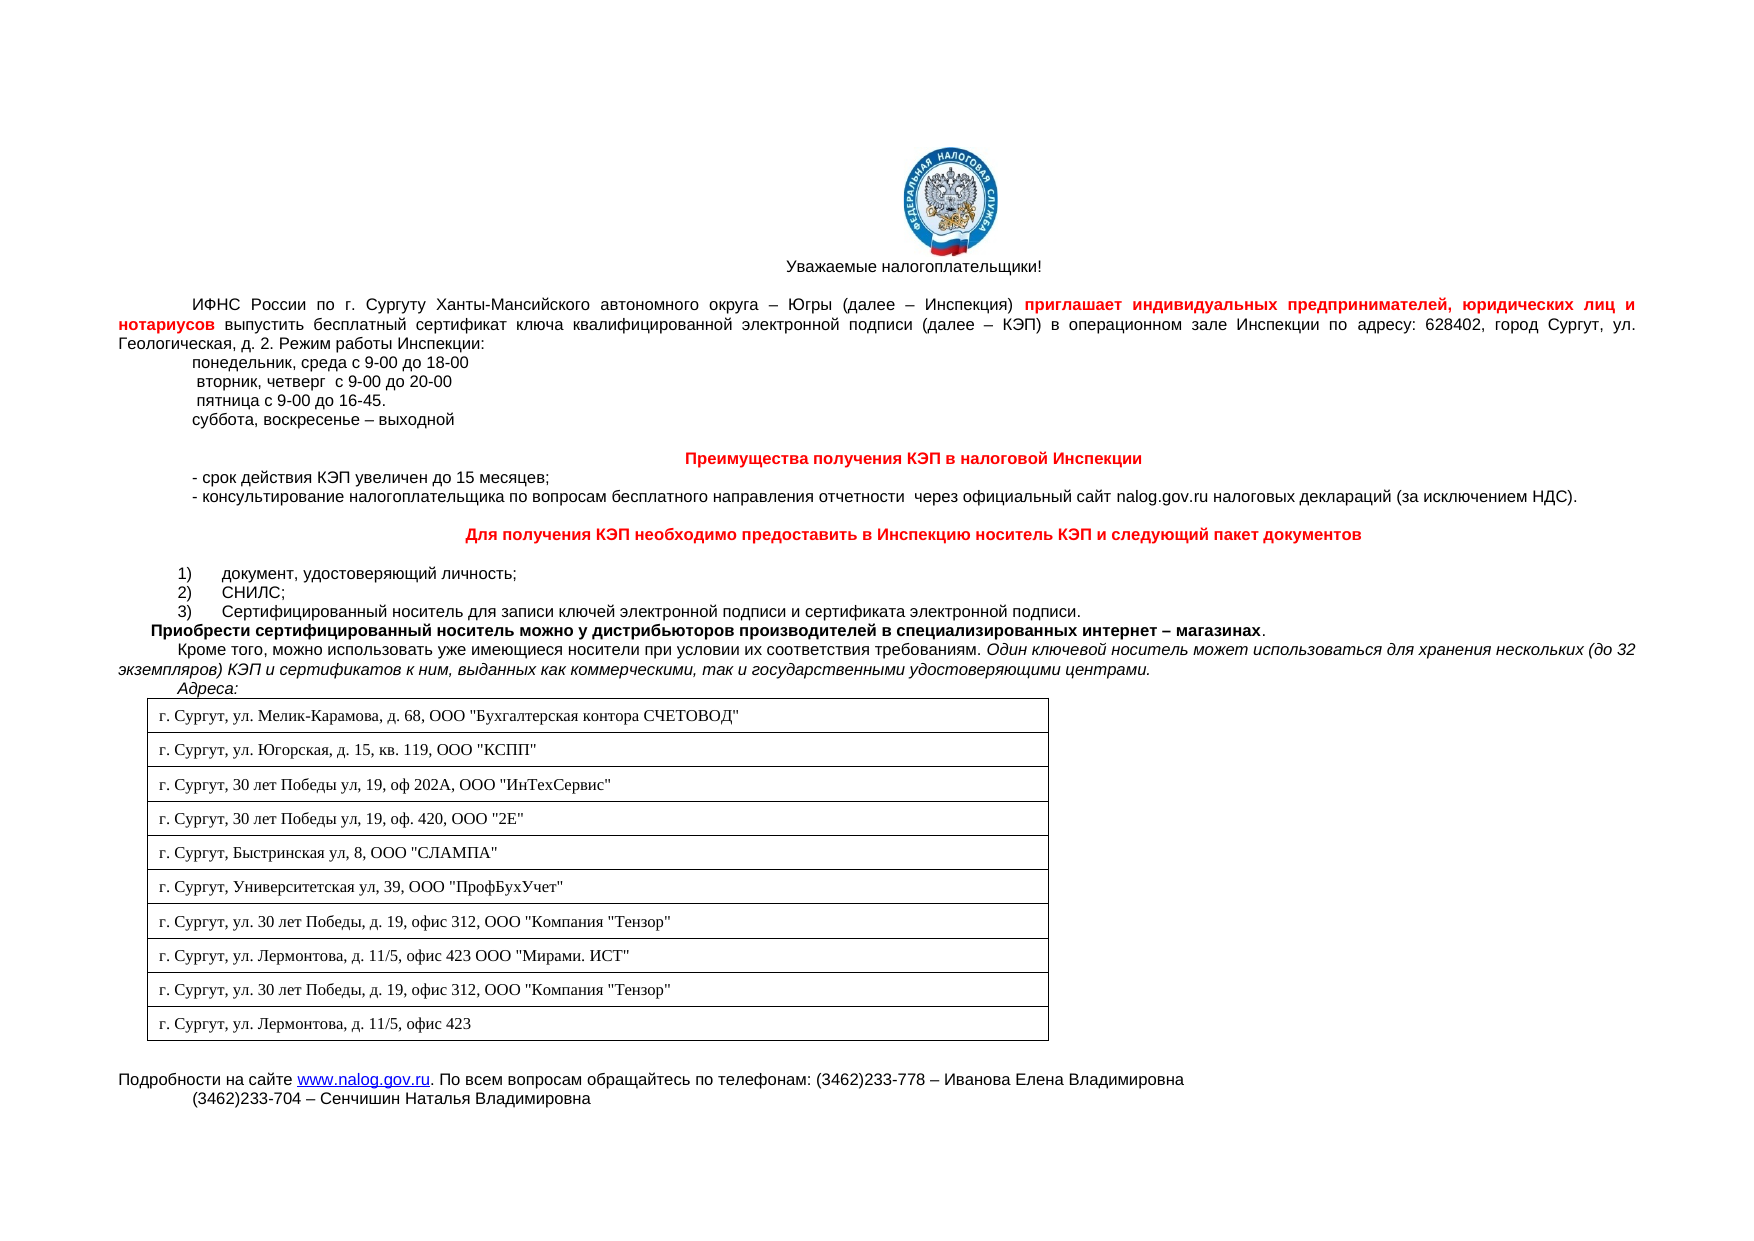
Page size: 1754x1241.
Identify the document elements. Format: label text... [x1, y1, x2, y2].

text Преимущества получения КЭП в налоговой Инспекции [118, 448, 1636, 468]
table_cell г. Сургут, 30 лет Победы ул, 19, оф 202А, ООО "ИнТехСервис" [148, 767, 1048, 801]
picture [903, 147, 998, 257]
text ИФНС России по г. Сургуту Ханты-Мансийского автономного округа – Югры (далее – Инспекция) приглашает индивидуальных предпринимателей, юридических лиц и нотариусов выпустить бесплатный сертификат ключа квалифицированной электронной подписи (далее – КЭП) в операционном зале Инспекции по адресу: 628402, город Сургут, ул. Геологическая, д. 2. Режим работы Инспекции: [118, 295, 1636, 353]
text (3462)233-704 – Сенчишин Наталья Владимировна [118, 1089, 1636, 1108]
text пятница с 9-00 до 16-45. [118, 391, 1636, 410]
text - срок действия КЭП увеличен до 15 месяцев; [118, 468, 1636, 487]
text суббота, воскресенье – выходной [118, 410, 1636, 429]
list Приобрести сертифицированный носитель можно у дистрибьюторов производителей в специализированных интернет – магазинах. [118, 621, 1636, 640]
text - консультирование налогоплательщика по вопросам бесплатного направления отчетности через официальный сайт nalog.gov.ru налоговых деклараций (за исключением НДС). [118, 487, 1636, 506]
text Уважаемые налогоплательщики! [118, 257, 1636, 276]
table_cell г. Сургут, Быстринская ул, 8, ООО "СЛАМПА" [148, 836, 1048, 869]
text вторник, четверг с 9-00 до 20-00 [118, 372, 1636, 391]
table_cell г. Сургут, 30 лет Победы ул, 19, оф. 420, ООО "2Е" [148, 802, 1048, 835]
list Сертифицированный носитель для записи ключей электронной подписи и сертификата электронной подписи. [118, 602, 1636, 621]
table_cell г. Сургут, ул. Лермонтова, д. 11/5, офис 423 [148, 1007, 1048, 1040]
table_cell г. Сургут, ул. Лермонтова, д. 11/5, офис 423 ООО "Мирами. ИСТ" [148, 939, 1048, 972]
text Подробности на сайте www.nalog.gov.ru. По всем вопросам обращайтесь по телефонам: (3462)233-778 – Иванова Елена Владимировна [118, 1069, 1636, 1089]
list СНИЛС; [118, 583, 1636, 602]
table_cell г. Сургут, ул. 30 лет Победы, д. 19, офис 312, ООО "Компания "Тензор" [148, 904, 1048, 938]
table_cell г. Сургут, ул. 30 лет Победы, д. 19, офис 312, ООО "Компания "Тензор" [148, 973, 1048, 1006]
text Для получения КЭП необходимо предоставить в Инспекцию носитель КЭП и следующий пакет документов [118, 525, 1636, 544]
text понедельник, среда с 9-00 до 18-00 [118, 353, 1636, 372]
list Адреса: [118, 678, 1636, 698]
list Кроме того, можно использовать уже имеющиеся носители при условии их соответствия требованиям. Один ключевой носитель может использоваться для хранения нескольких (до 32 экземпляров) КЭП и сертификатов к ним, выданных как коммерческими, так и государственными удостоверяющими центрами. [118, 640, 1636, 678]
table_cell г. Сургут, ул. Югорская, д. 15, кв. 119, ООО "КСПП" [148, 733, 1048, 766]
table_cell г. Сургут, Университетская ул, 39, ООО "ПрофБухУчет" [148, 870, 1048, 903]
list документ, удостоверяющий личность; [118, 563, 1636, 583]
table_header г. Сургут, ул. Мелик-Карамова, д. 68, ООО "Бухгалтерская контора СЧЕТОВОД" [148, 699, 1048, 732]
